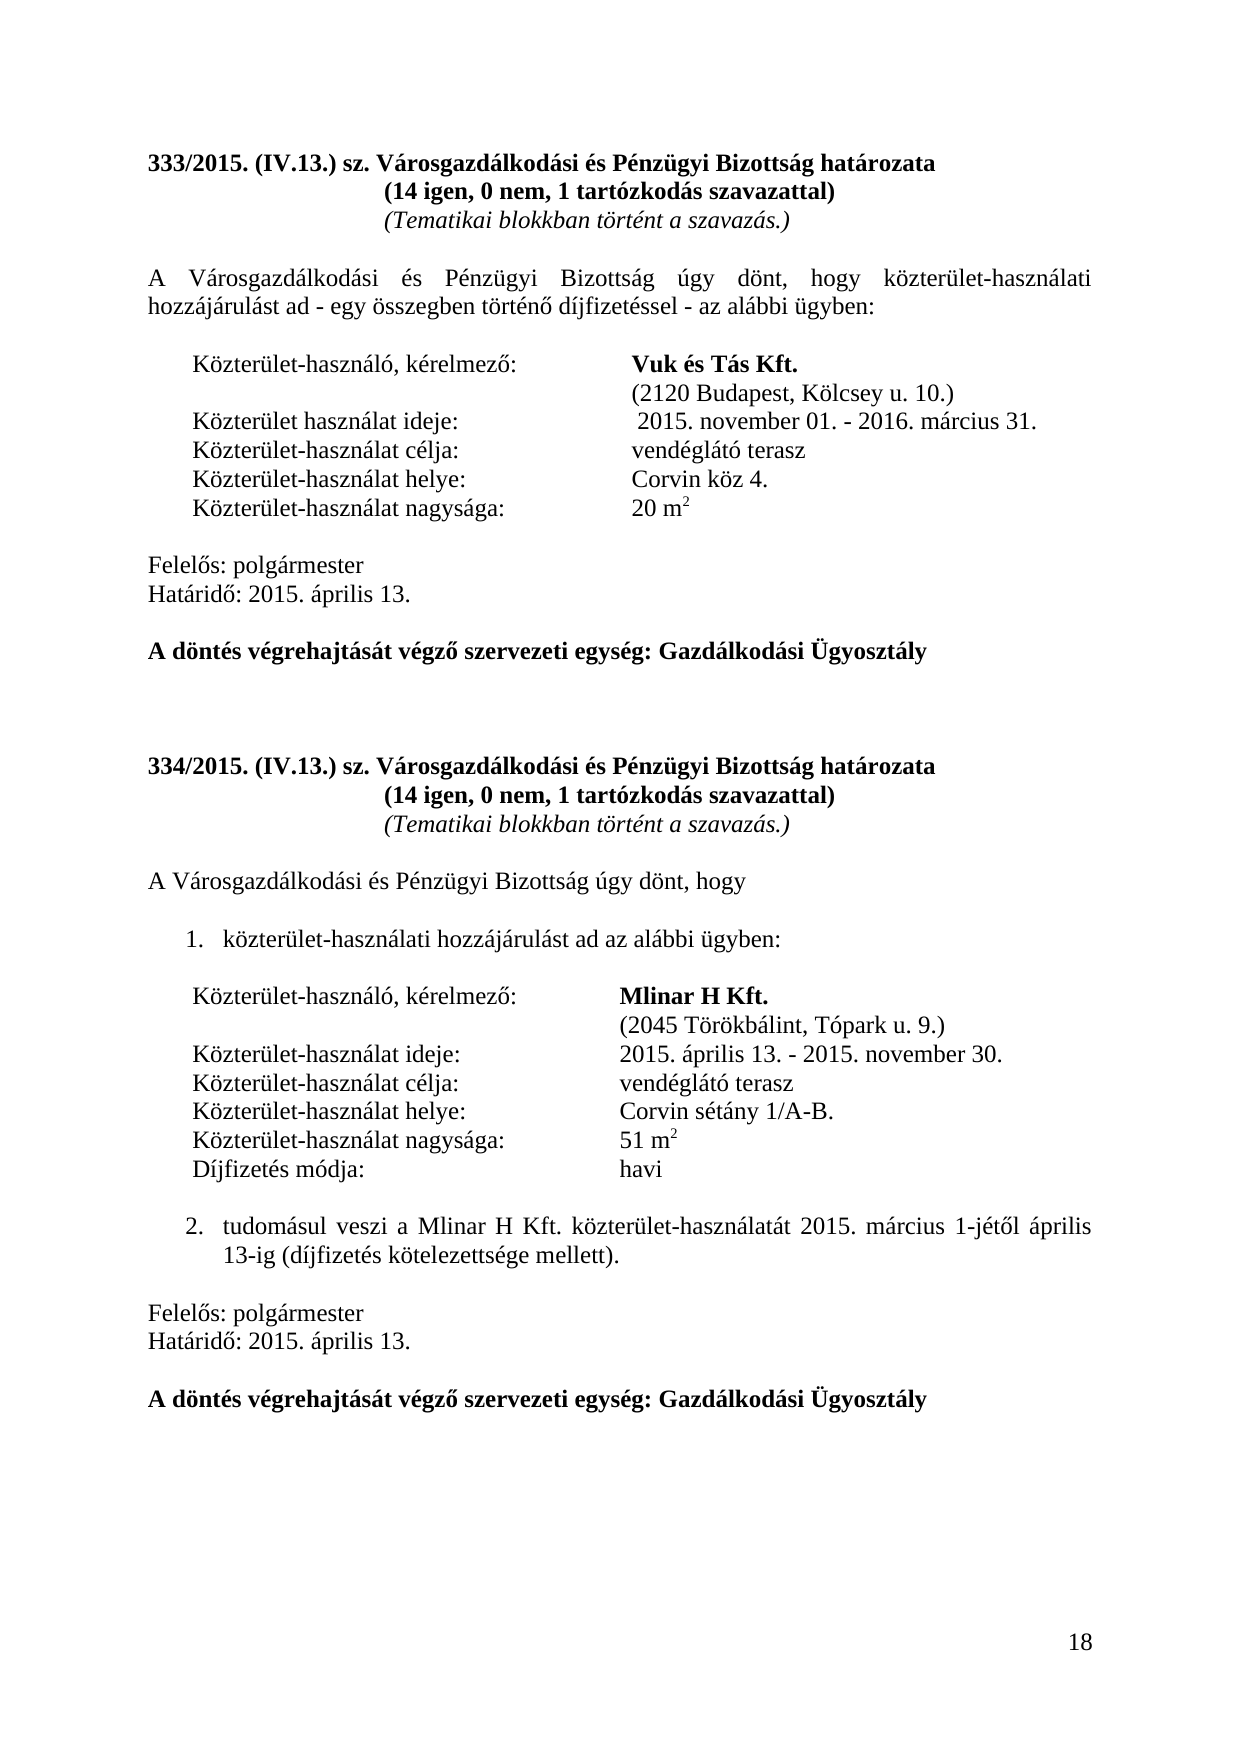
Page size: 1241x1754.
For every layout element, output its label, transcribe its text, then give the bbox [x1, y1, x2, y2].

text (Tematikai blokkban történt a szavazás.) [384, 205, 1093, 234]
list tudomásul veszi a Mlinar H Kft. közterület-használatát 2015. március 1-jétől április 13-ig (díjfizetés kötelezettsége mellett). [185, 1211, 1093, 1269]
text A döntés végrehajtását végző szervezeti egység: Gazdálkodási Ügyosztály [148, 1384, 1093, 1413]
list A Városgazdálkodási és Pénzügyi Bizottság úgy dönt, hogy [148, 866, 1093, 895]
text Határidő: 2015. április 13. [148, 579, 1093, 608]
list közterület-használati hozzájárulást ad az alábbi ügyben: [185, 924, 1093, 953]
text Felelős: polgármester [148, 1298, 1093, 1326]
text Felelős: polgármester [148, 550, 1093, 579]
text (14 igen, 0 nem, 1 tartózkodás szavazattal) [384, 176, 1093, 205]
text (Tematikai blokkban történt a szavazás.) [384, 809, 1093, 838]
table_header Közterület-használó, kérelmező: Közterület használat ideje: Közterület-használat célja: Közterület-használat helye: Közterület-használat nagysága: [136, 349, 576, 550]
table_header Közterület-használó, kérelmező: Közterület-használat ideje: Közterület-használat célja: Közterület-használat helye: Közterület-használat nagysága: Díjfizetés módja: [136, 981, 608, 1211]
text (14 igen, 0 nem, 1 tartózkodás szavazattal) [384, 780, 1093, 809]
text A Városgazdálkodási és Pénzügyi Bizottság úgy dönt, hogy közterület-használati hozzájárulást ad - egy összegben történő díjfizetéssel - az alábbi ügyben: [148, 263, 1093, 320]
text 334/2015. (IV.13.) sz. Városgazdálkodási és Pénzügyi Bizottság határozata [148, 751, 1093, 780]
table_header Mlinar H Kft. (2045 Törökbálint, Tópark u. 9.) 2015. április 13. - 2015. november 30. vendéglátó terasz Corvin sétány 1/A-B. 51 m2 havi [608, 981, 1131, 1211]
text Határidő: 2015. április 13. [148, 1326, 1093, 1355]
table_header Vuk és Tás Kft. (2120 Budapest, Kölcsey u. 10.) 2015. november 01. - 2016. március 31. vendéglátó terasz Corvin köz 4. 20 m2 [576, 349, 1096, 550]
text 333/2015. (IV.13.) sz. Városgazdálkodási és Pénzügyi Bizottság határozata [148, 148, 1093, 176]
text A döntés végrehajtását végző szervezeti egység: Gazdálkodási Ügyosztály [148, 636, 1093, 665]
